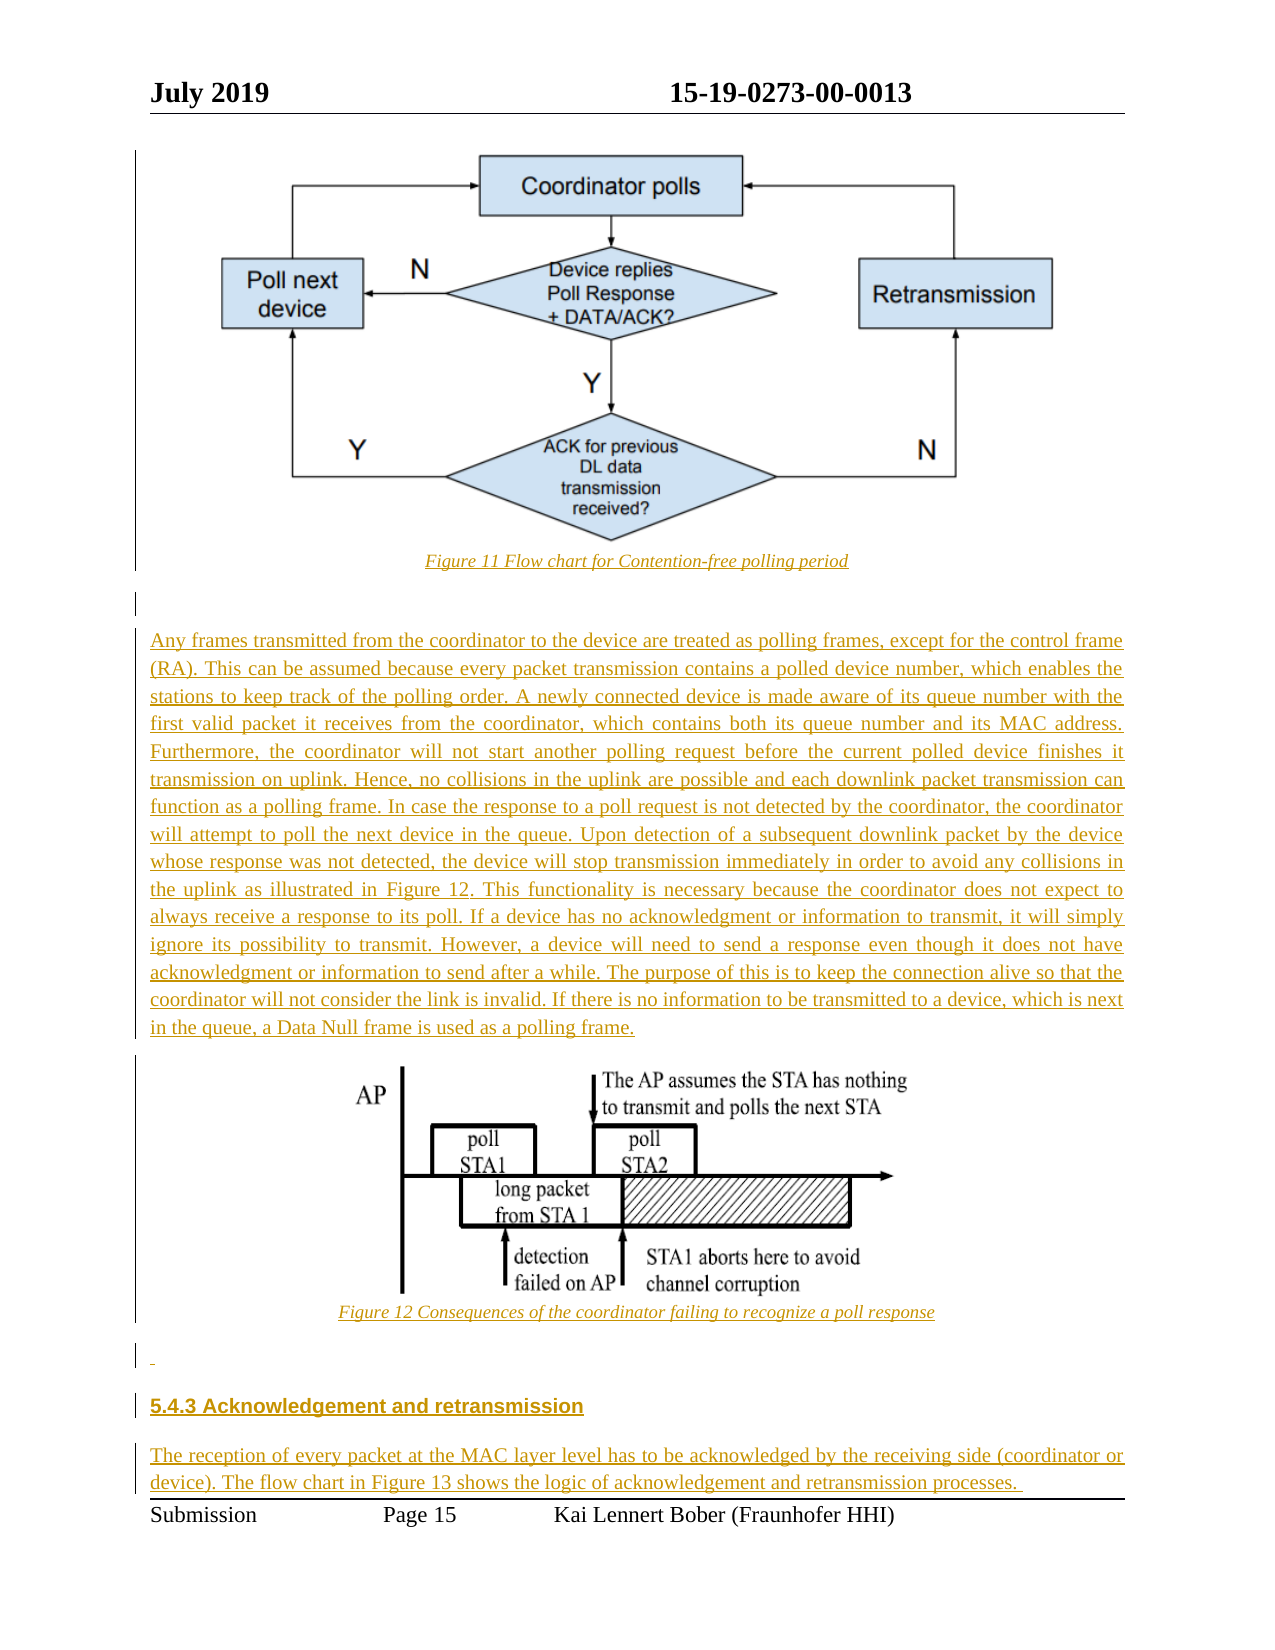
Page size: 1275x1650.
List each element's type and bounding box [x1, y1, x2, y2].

picture [353, 1055, 922, 1301]
picture [221, 150, 1054, 550]
